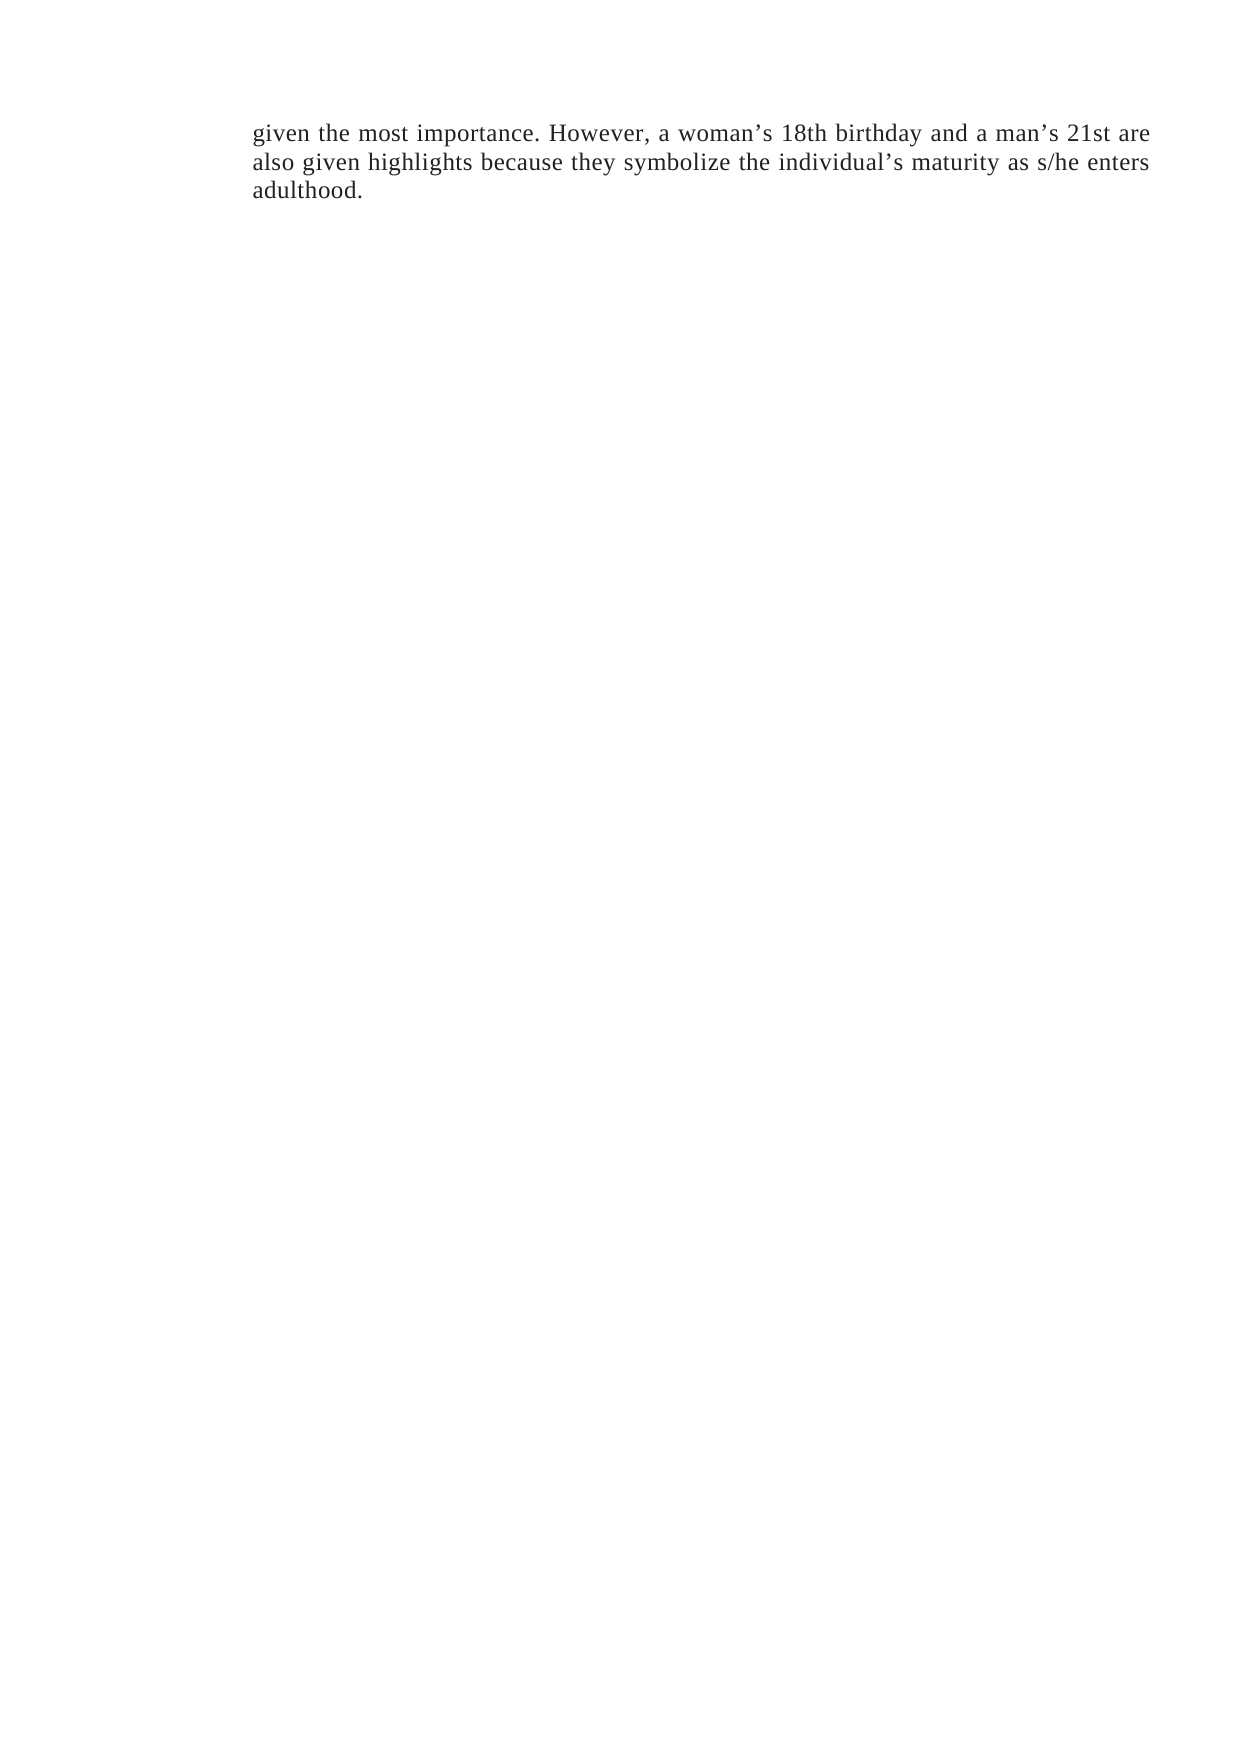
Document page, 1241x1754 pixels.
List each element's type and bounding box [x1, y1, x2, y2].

list [215, 118, 1152, 204]
